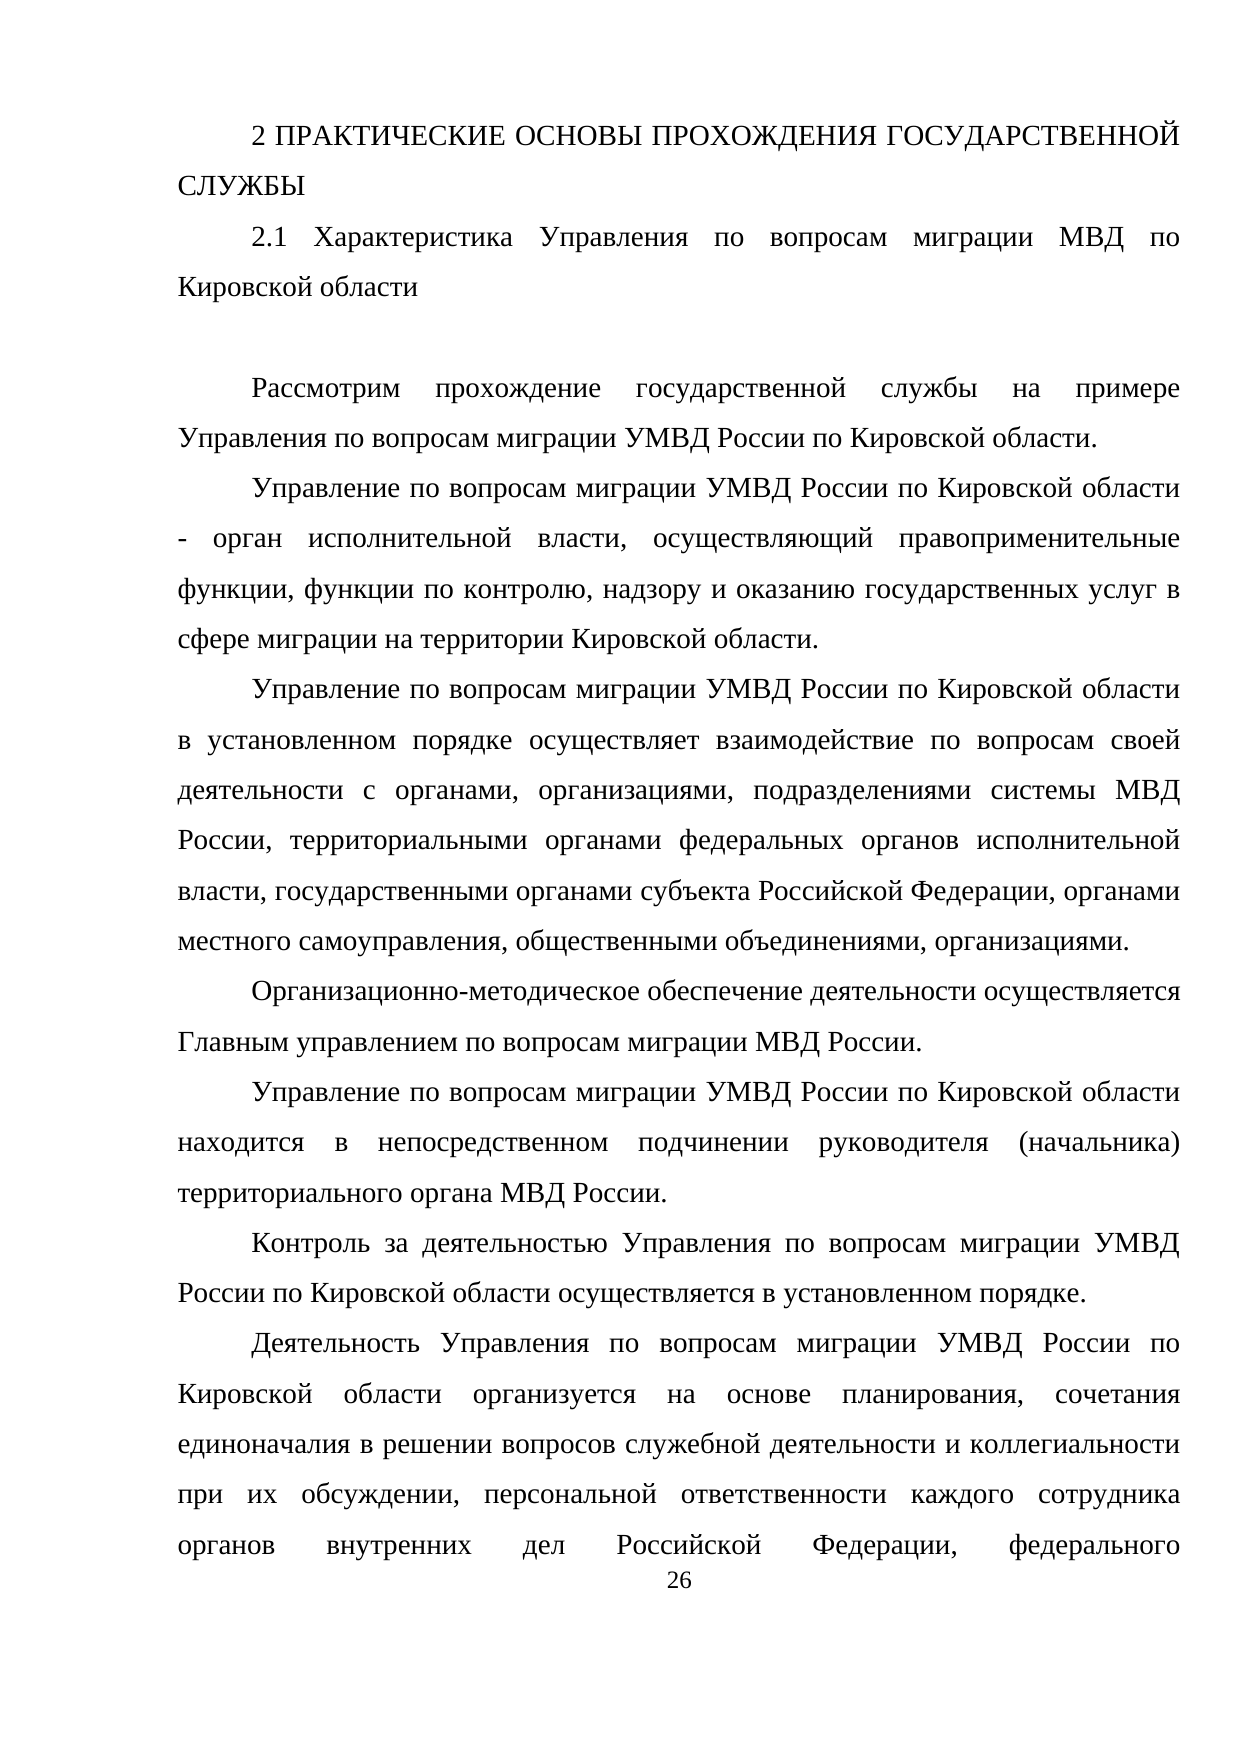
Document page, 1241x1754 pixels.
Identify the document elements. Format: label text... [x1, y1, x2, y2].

text 2 ПРАКТИЧЕСКИЕ ОСНОВЫ ПРОХОЖДЕНИЯ ГОСУДАРСТВЕННОЙ СЛУЖБЫ [177, 118, 1181, 202]
list Управление по вопросам миграции УМВД России по Кировской области в установленном порядке осуществляет взаимодействие по вопросам своей деятельности с органами, организациями, подразделениями системы МВД России, территориальными органами федеральных органов исполнительной власти, государственными органами субъекта Российской Федерации, органами местного самоуправления, общественными объединениями, организациями. [177, 672, 1181, 957]
list Контроль за деятельностью Управления по вопросам миграции УМВД России по Кировской области осуществляется в установленном порядке. [177, 1225, 1181, 1309]
list Организационно-методическое обеспечение деятельности осуществляется Главным управлением по вопросам миграции МВД России. [177, 973, 1181, 1057]
list Рассмотрим прохождение государственной службы на примере Управления по вопросам миграции УМВД России по Кировской области. [177, 370, 1181, 453]
list Управление по вопросам миграции УМВД России по Кировской области находится в непосредственном подчинении руководителя (начальника) территориального органа МВД России. [177, 1074, 1181, 1208]
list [177, 1326, 1181, 1560]
list Управление по вопросам миграции УМВД России по Кировской области - орган исполнительной власти, осуществляющий правоприменительные функции, функции по контролю, надзору и оказанию государственных услуг в сфере миграции на территории Кировской области. [177, 470, 1181, 655]
text 2.1 Характеристика Управления по вопросам миграции МВД по Кировской области [177, 219, 1181, 303]
